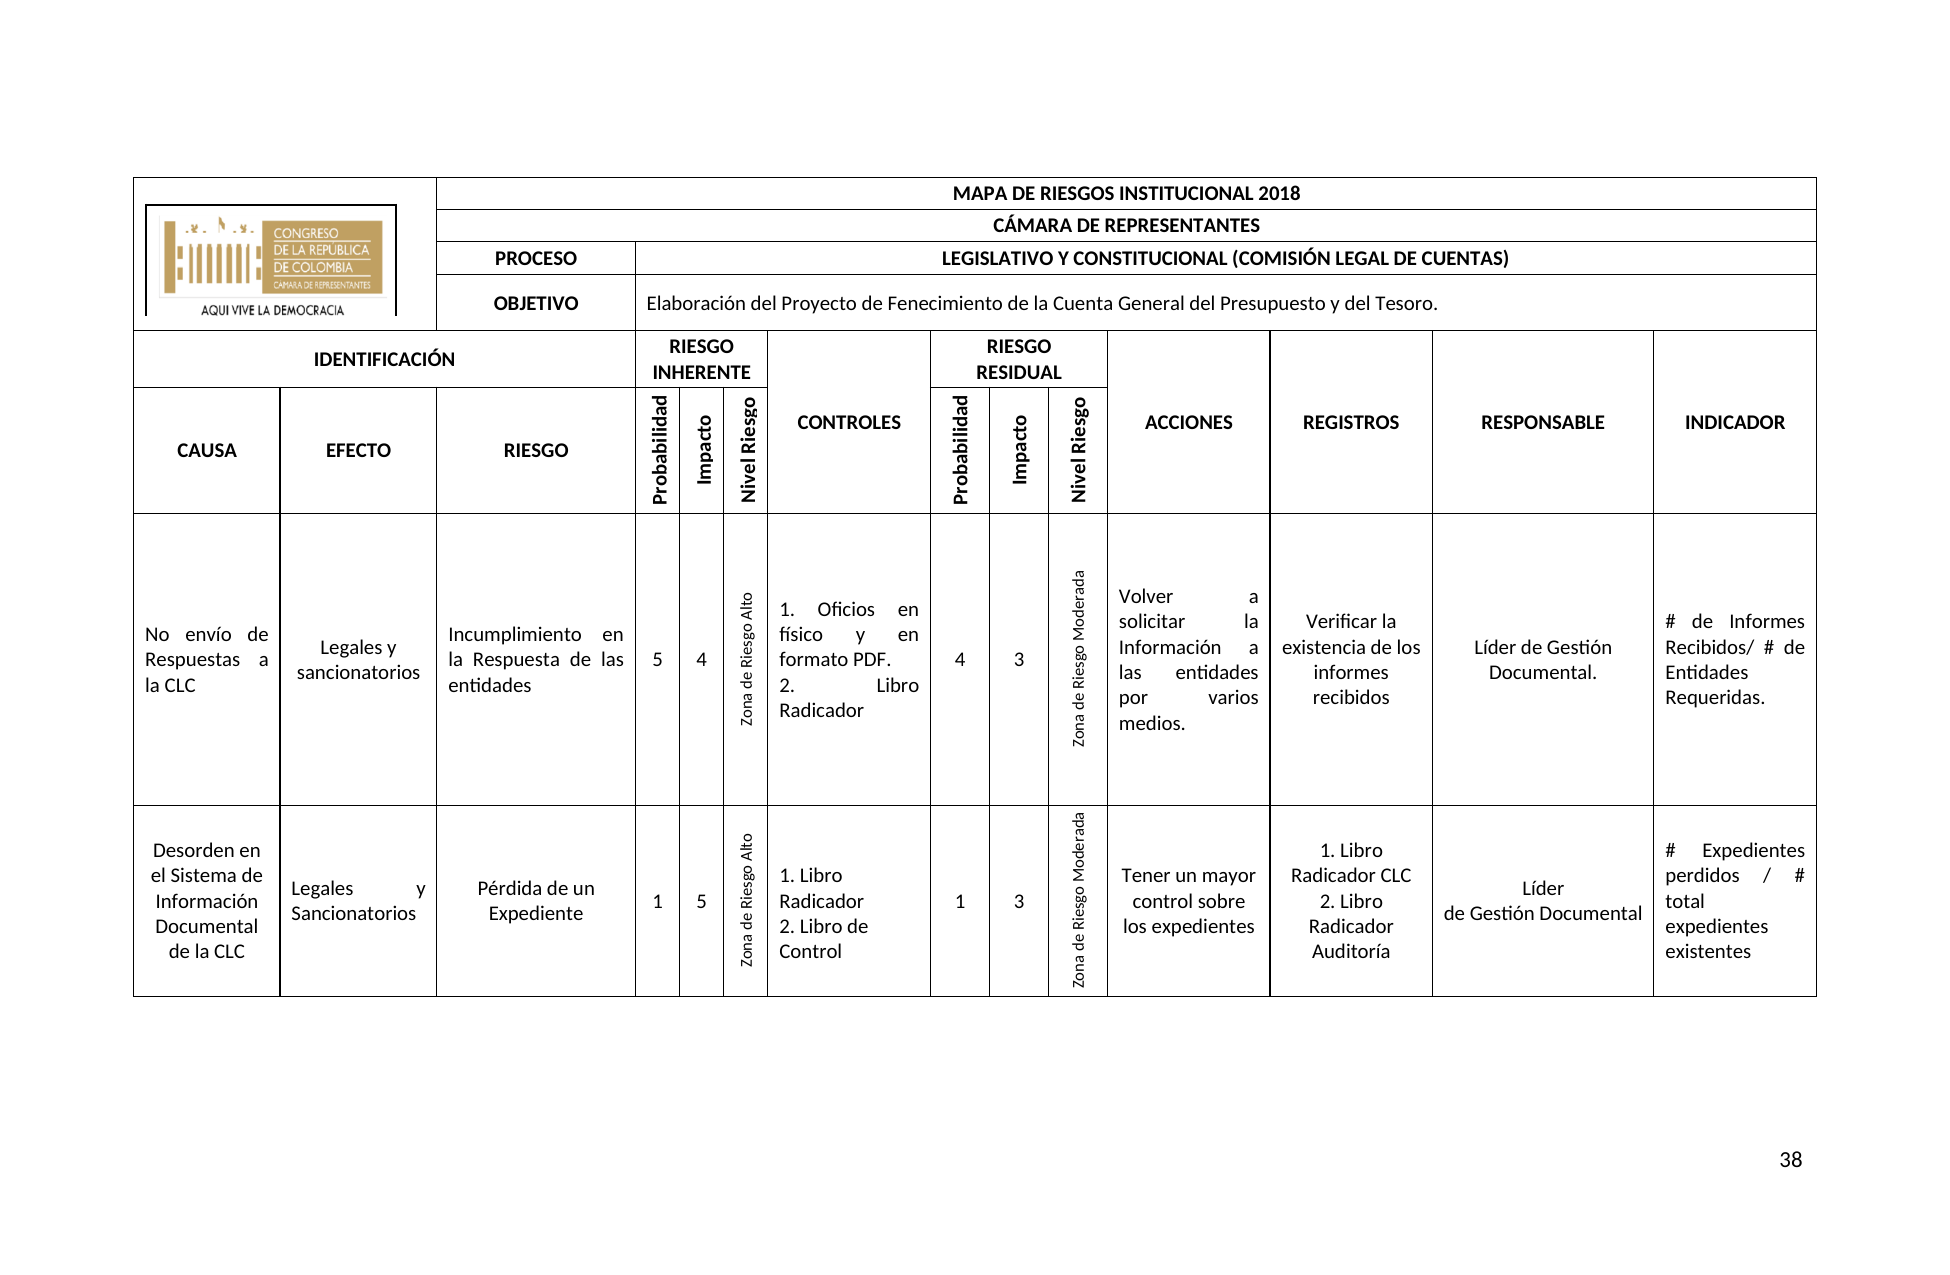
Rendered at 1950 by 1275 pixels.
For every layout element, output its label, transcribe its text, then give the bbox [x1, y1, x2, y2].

table_cell Volver a solicitar la Información a las entidades por varios medios. [1108, 514, 1269, 805]
table_cell 1 [931, 806, 989, 996]
picture [158, 215, 388, 319]
table_cell RIESGO [437, 388, 635, 513]
table_cell Incumplimiento en la Respuesta de las entidades [437, 514, 635, 805]
table_cell 4 [931, 514, 989, 805]
table_cell INDICADOR [1654, 331, 1816, 513]
table_cell Impacto [680, 388, 723, 513]
table_cell Impacto [990, 388, 1048, 513]
table_cell Líder de Gestión Documental. [1433, 514, 1653, 805]
table_cell RIESGO RESIDUAL [931, 331, 1107, 387]
table_header MAPA DE RIESGOS INSTITUCIONAL 2018 [437, 178, 1816, 208]
table_cell CONTROLES [768, 331, 930, 513]
table_cell Líder de Gestión Documental [1433, 806, 1653, 996]
table_cell Nivel Riesgo [724, 388, 767, 513]
table_cell OBJETIVO [437, 275, 635, 330]
table_cell # de Informes Recibidos/ # de Entidades Requeridas. [1654, 514, 1816, 805]
table_cell LEGISLATIVO Y CONSTITUCIONAL (COMISIÓN LEGAL DE CUENTAS) [636, 242, 1816, 274]
table_cell IDENTIFICACIÓN [134, 331, 635, 387]
table_cell RIESGO INHERENTE [636, 331, 767, 387]
table_cell 4 [680, 514, 723, 805]
table_cell PROCESO [437, 242, 635, 274]
table_cell Zona de Riesgo Moderada [1049, 514, 1107, 805]
table_cell CÁMARA DE REPRESENTANTES [437, 210, 1816, 241]
table_cell RESPONSABLE [1433, 331, 1653, 513]
table_cell 1. Libro Radicador CLC 2. Libro Radicador Auditoría [1271, 806, 1432, 996]
table_cell CAUSA [134, 388, 279, 513]
table_cell 3 [990, 806, 1048, 996]
table_cell Probabilidad [931, 388, 989, 513]
table_cell 5 [636, 514, 679, 805]
table_header [134, 178, 436, 330]
table_cell 1. Oficios en físico y en formato PDF. 2. Libro Radicador [768, 514, 930, 805]
table_cell 1. Libro Radicador 2. Libro de Control [768, 806, 930, 996]
table_cell REGISTROS [1271, 331, 1432, 513]
table_cell Verificar la existencia de los informes recibidos [1271, 514, 1432, 805]
table_cell Pérdida de un Expediente [437, 806, 635, 996]
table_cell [1049, 806, 1107, 996]
table_cell Nivel Riesgo [1049, 388, 1107, 513]
table_cell Probabilidad [636, 388, 679, 513]
table_cell Legales y Sancionatorios [281, 806, 436, 996]
table_cell 3 [990, 514, 1048, 805]
table_cell Zona de Riesgo Alto [724, 806, 767, 996]
table_cell EFECTO [281, 388, 436, 513]
table_cell 1 [636, 806, 679, 996]
table_cell Legales y sancionatorios [281, 514, 436, 805]
table_cell Elaboración del Proyecto de Fenecimiento de la Cuenta General del Presupuesto y del Tesoro. [636, 275, 1816, 330]
table_cell No envío de Respuestas a la CLC [134, 514, 279, 805]
table_cell 5 [680, 806, 723, 996]
table_cell Tener un mayor control sobre los expedientes [1108, 806, 1269, 996]
table_cell Desorden en el Sistema de Información Documental de la CLC [134, 806, 279, 996]
table_cell # Expedientes perdidos / # total expedientes existentes [1654, 806, 1816, 996]
table_cell Zona de Riesgo Alto [724, 514, 767, 805]
table_cell ACCIONES [1108, 331, 1269, 513]
